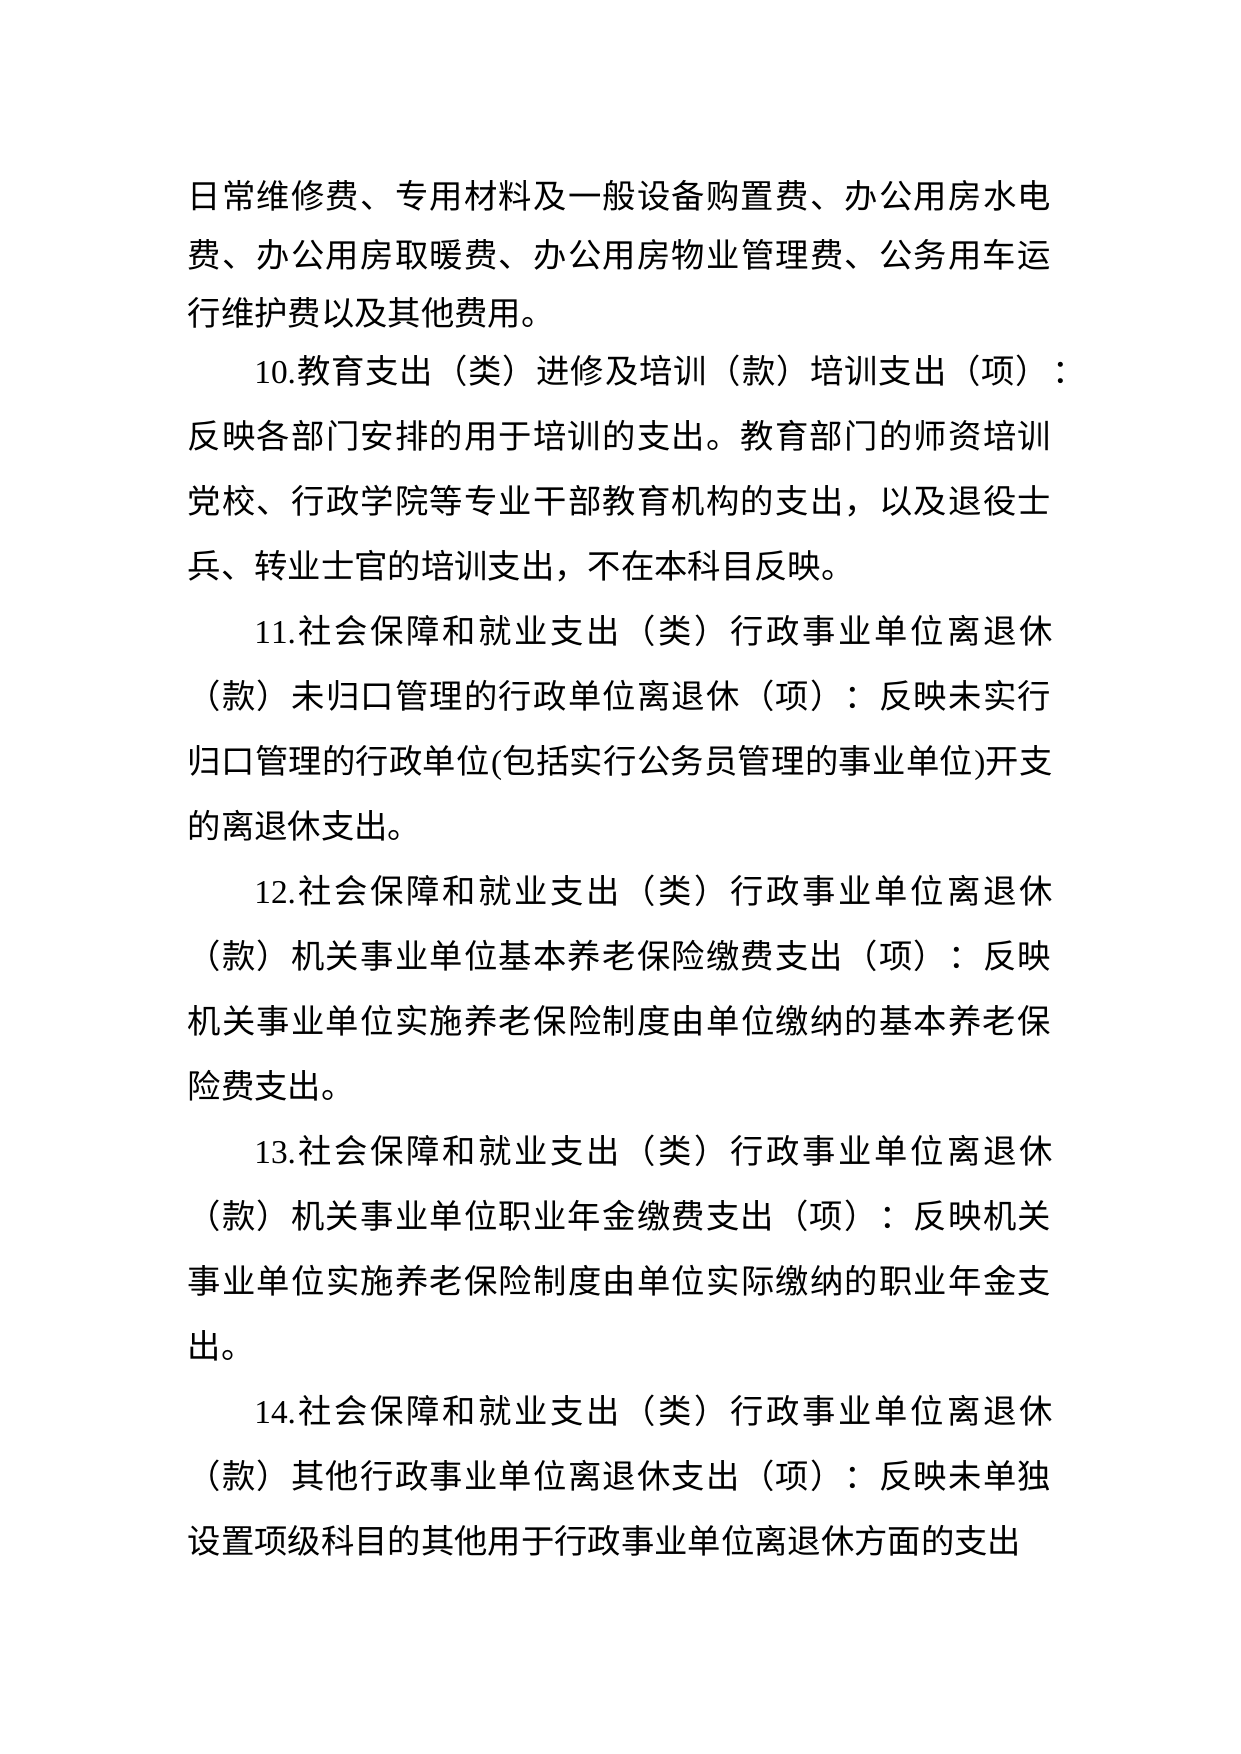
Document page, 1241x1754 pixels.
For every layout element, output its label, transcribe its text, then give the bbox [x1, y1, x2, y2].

text 11.社会保障和就业支出（类）行政事业单位离退休（款）未归口管理的行政单位离退休（项）：反映未实行归口管理的行政单位(包括实行公务员管理的事业单位)开支的离退休支出。 [187, 597, 1053, 857]
text 10.教育支出（类）进修及培训（款）培训支出（项）：反映各部门安排的用于培训的支出。教育部门的师资培训，党校、行政学院等专业干部教育机构的支出，以及退役士兵、转业士官的培训支出，不在本科目反映。 [187, 337, 1053, 597]
text 13.社会保障和就业支出（类）行政事业单位离退休（款）机关事业单位职业年金缴费支出（项）：反映机关事业单位实施养老保险制度由单位实际缴纳的职业年金支出。 [187, 1117, 1053, 1377]
text 12.社会保障和就业支出（类）行政事业单位离退休（款）机关事业单位基本养老保险缴费支出（项）：反映机关事业单位实施养老保险制度由单位缴纳的基本养老保险费支出。 [187, 857, 1053, 1117]
text 14.社会保障和就业支出（类）行政事业单位离退休（款）其他行政事业单位离退休支出（项）：反映未单独设置项级科目的其他用于行政事业单位离退休方面的支出 [187, 1377, 1053, 1572]
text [187, 162, 1053, 337]
